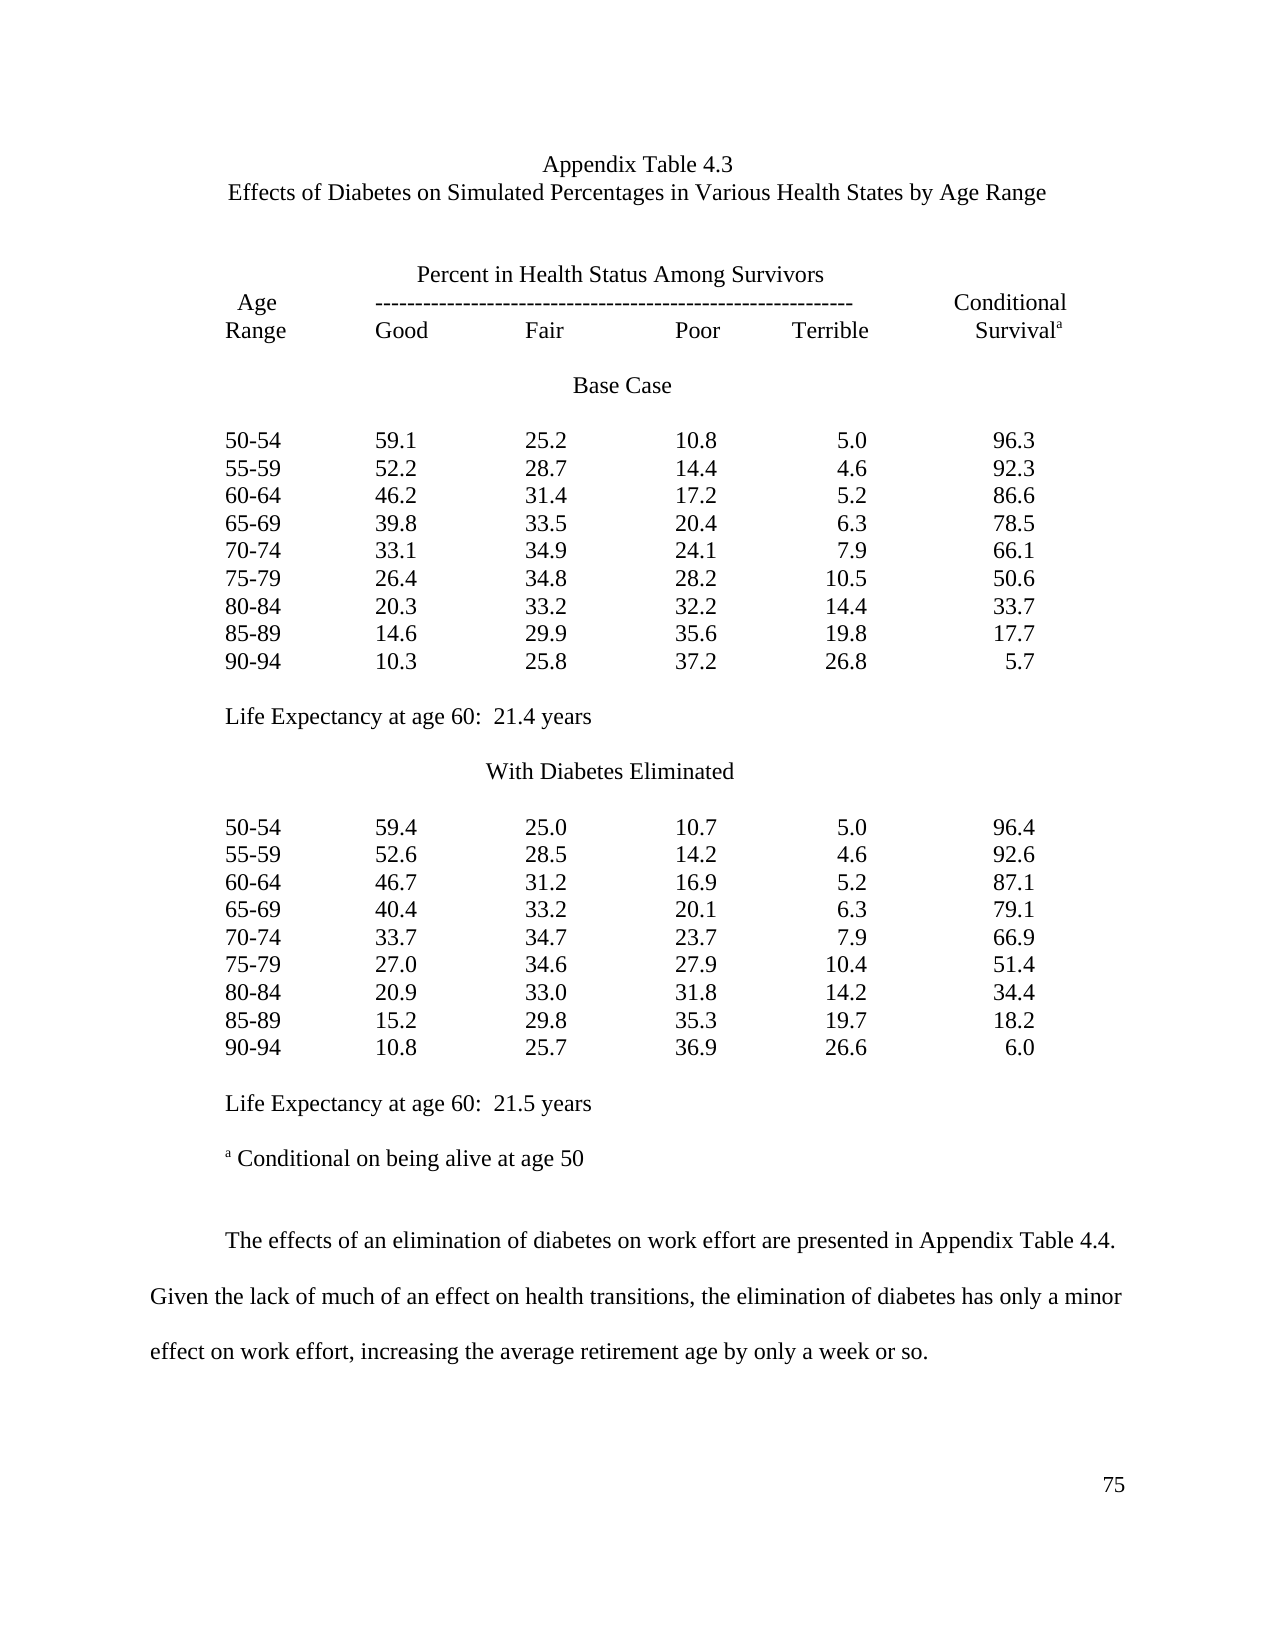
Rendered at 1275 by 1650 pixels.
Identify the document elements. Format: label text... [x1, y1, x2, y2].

text 50-54 59.4 25.0 10.7 5.0 96.4 [150, 812, 1125, 840]
text 70-74 33.1 34.9 24.1 7.9 66.1 [150, 536, 1125, 564]
text With Diabetes Eliminated [150, 757, 1125, 785]
text 80-84 20.3 33.2 32.2 14.4 33.7 [150, 592, 1125, 619]
text Base Case [150, 371, 1125, 398]
text 75-79 27.0 34.6 27.9 10.4 51.4 [150, 951, 1125, 978]
text Life Expectancy at age 60: 21.5 years [150, 1088, 1125, 1116]
text 65-69 40.4 33.2 20.1 6.3 79.1 [150, 895, 1125, 923]
text a Conditional on being alive at age 50 [150, 1144, 1125, 1171]
text 60-64 46.2 31.4 17.2 5.2 86.6 [150, 481, 1125, 509]
text 80-84 20.9 33.0 31.8 14.2 34.4 [150, 978, 1125, 1006]
text Percent in Health Status Among Survivors [150, 260, 1125, 288]
text Life Expectancy at age 60: 21.4 years [150, 702, 1125, 730]
text 55-59 52.6 28.5 14.2 4.6 92.6 [150, 840, 1125, 868]
text Range Good Fair Poor Terrible Survivala [150, 316, 1125, 343]
text 55-59 52.2 28.7 14.4 4.6 92.3 [150, 454, 1125, 481]
text 60-64 46.7 31.2 16.9 5.2 87.1 [150, 868, 1125, 895]
text 90-94 10.8 25.7 36.9 26.6 6.0 [150, 1033, 1125, 1061]
text 65-69 39.8 33.5 20.4 6.3 78.5 [150, 509, 1125, 536]
text Age ------------------------------------------------------------ Conditional [150, 288, 1125, 316]
text 85-89 14.6 29.9 35.6 19.8 17.7 [150, 619, 1125, 647]
text 50-54 59.1 25.2 10.8 5.0 96.3 [150, 426, 1125, 454]
text 85-89 15.2 29.8 35.3 19.7 18.2 [150, 1006, 1125, 1033]
text Effects of Diabetes on Simulated Percentages in Various Health States by Age Range [150, 178, 1125, 205]
text Appendix Table 4.3 [150, 150, 1125, 178]
text 90-94 10.3 25.8 37.2 26.8 5.7 [150, 647, 1125, 674]
text 75-79 26.4 34.8 28.2 10.5 50.6 [150, 564, 1125, 592]
text 70-74 33.7 34.7 23.7 7.9 66.9 [150, 923, 1125, 951]
text The effects of an elimination of diabetes on work effort are presented in Appendix Table 4.4. Given the lack of much of an effect on health transitions, the elimination of diabetes has only a minor effect on work effort, increasing the average retirement age by only a week or so. [150, 1227, 1125, 1364]
